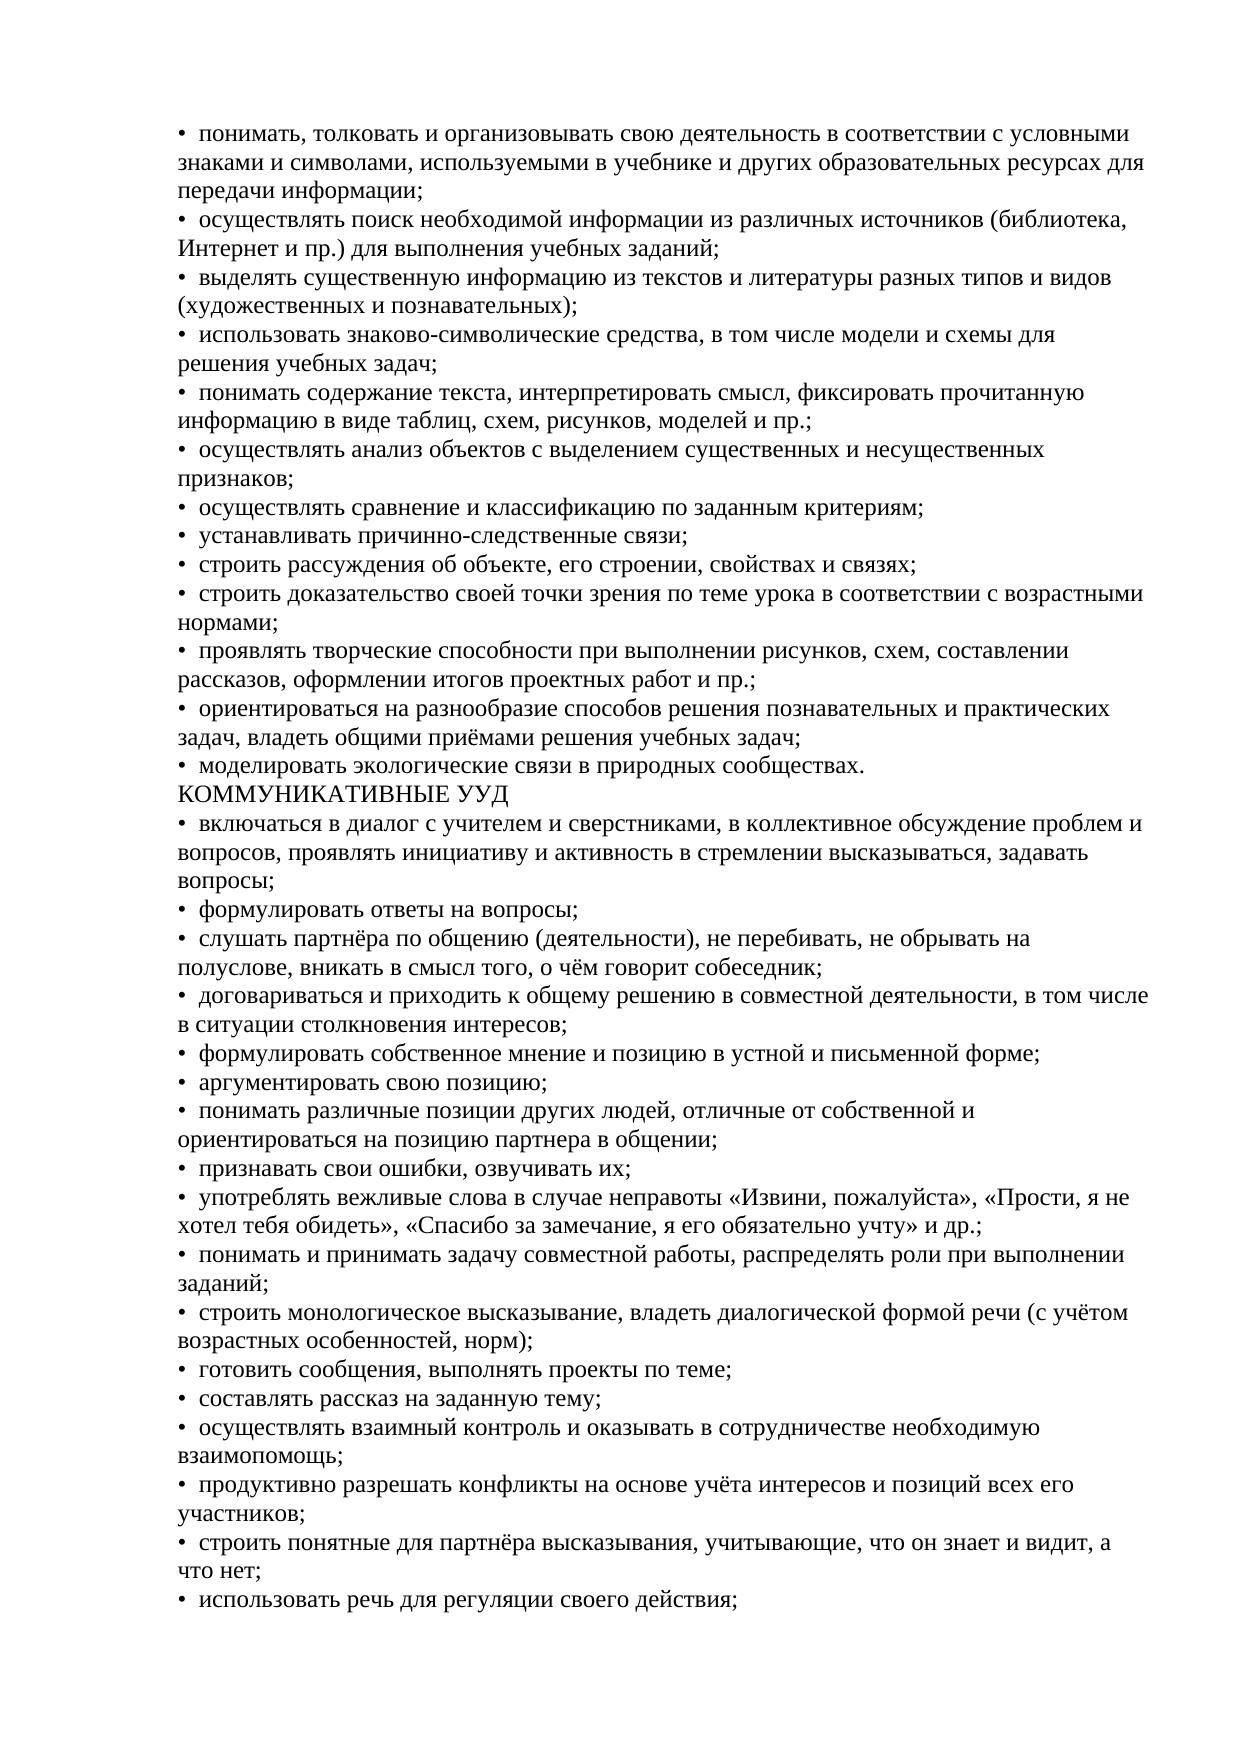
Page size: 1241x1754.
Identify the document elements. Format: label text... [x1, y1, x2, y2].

text передачи информации; [177, 176, 1152, 204]
text КОММУНИКАТИВНЫЕ УУД [177, 779, 1152, 808]
text • продуктивно разрешать конфликты на основе учёта интересов и позиций всех его участников; [177, 1469, 1152, 1527]
text • моделировать экологические связи в природных сообществах. [177, 751, 1152, 779]
text • осуществлять взаимный контроль и оказывать в сотрудничестве необходимую взаимопомощь; [177, 1412, 1152, 1469]
text • формулировать ответы на вопросы; [177, 894, 1152, 923]
text • употреблять вежливые слова в случае неправоты «Извини, пожалуйста», «Прости, я не хотел тебя обидеть», «Спасибо за замечание, я его обязательно учту» и др.; [177, 1182, 1152, 1239]
text • договариваться и приходить к общему решению в совместной деятельности, в том числе в ситуации столкновения интересов; [177, 981, 1152, 1038]
text • слушать партнёра по общению (деятельности), не перебивать, не обрывать на полуслове, вникать в смысл того, о чём говорит собеседник; [177, 923, 1152, 981]
text • признавать свои ошибки, озвучивать их; [177, 1153, 1152, 1182]
text • выделять существенную информацию из текстов и литературы разных типов и видов (художественных и познавательных); [177, 262, 1152, 319]
text вопросы; [177, 866, 1152, 894]
text • использовать речь для регуляции своего действия; [177, 1584, 1152, 1613]
text • осуществлять сравнение и классификацию по заданным критериям; [177, 492, 1152, 521]
text • использовать знаково-символические средства, в том числе модели и схемы для решения учебных задач; [177, 319, 1152, 377]
text • строить рассуждения об объекте, его строении, свойствах и связях; [177, 549, 1152, 578]
text • понимать различные позиции других людей, отличные от собственной и ориентироваться на позицию партнера в общении; [177, 1096, 1152, 1153]
text • строить доказательство своей точки зрения по теме урока в соответствии с возрастными нормами; [177, 578, 1152, 636]
text • составлять рассказ на заданную тему; [177, 1383, 1152, 1412]
text • аргументировать свою позицию; [177, 1067, 1152, 1096]
text • строить понятные для партнёра высказывания, учитывающие, что он знает и видит, а что нет; [177, 1527, 1152, 1584]
text • понимать содержание текста, интерпретировать смысл, фиксировать прочитанную информацию в виде таблиц, схем, рисунков, моделей и пр.; [177, 377, 1152, 434]
text • формулировать собственное мнение и позицию в устной и письменной форме; [177, 1038, 1152, 1067]
text • готовить сообщения, выполнять проекты по теме; [177, 1354, 1152, 1383]
text • понимать, толковать и организовывать свою деятельность в соответствии с условными знаками и символами, используемыми в учебнике и других образовательных ресурсах для [177, 118, 1152, 176]
text • понимать и принимать задачу совместной работы, распределять роли при выполнении заданий; [177, 1239, 1152, 1297]
text • включаться в диалог с учителем и сверстниками, в коллективное обсуждение проблем и вопросов, проявлять инициативу и активность в стремлении высказываться, задавать [177, 808, 1152, 866]
text • устанавливать причинно-следственные связи; [177, 521, 1152, 549]
text • осуществлять анализ объектов с выделением существенных и несущественных признаков; [177, 434, 1152, 492]
text • строить монологическое высказывание, владеть диалогической формой речи (с учётом возрастных особенностей, норм); [177, 1297, 1152, 1354]
text • ориентироваться на разнообразие способов решения познавательных и практических задач, владеть общими приёмами решения учебных задач; [177, 693, 1152, 751]
text • осуществлять поиск необходимой информации из различных источников (библиотека, Интернет и пр.) для выполнения учебных заданий; [177, 204, 1152, 262]
text • проявлять творческие способности при выполнении рисунков, схем, составлении рассказов, оформлении итогов проектных работ и пр.; [177, 636, 1152, 693]
